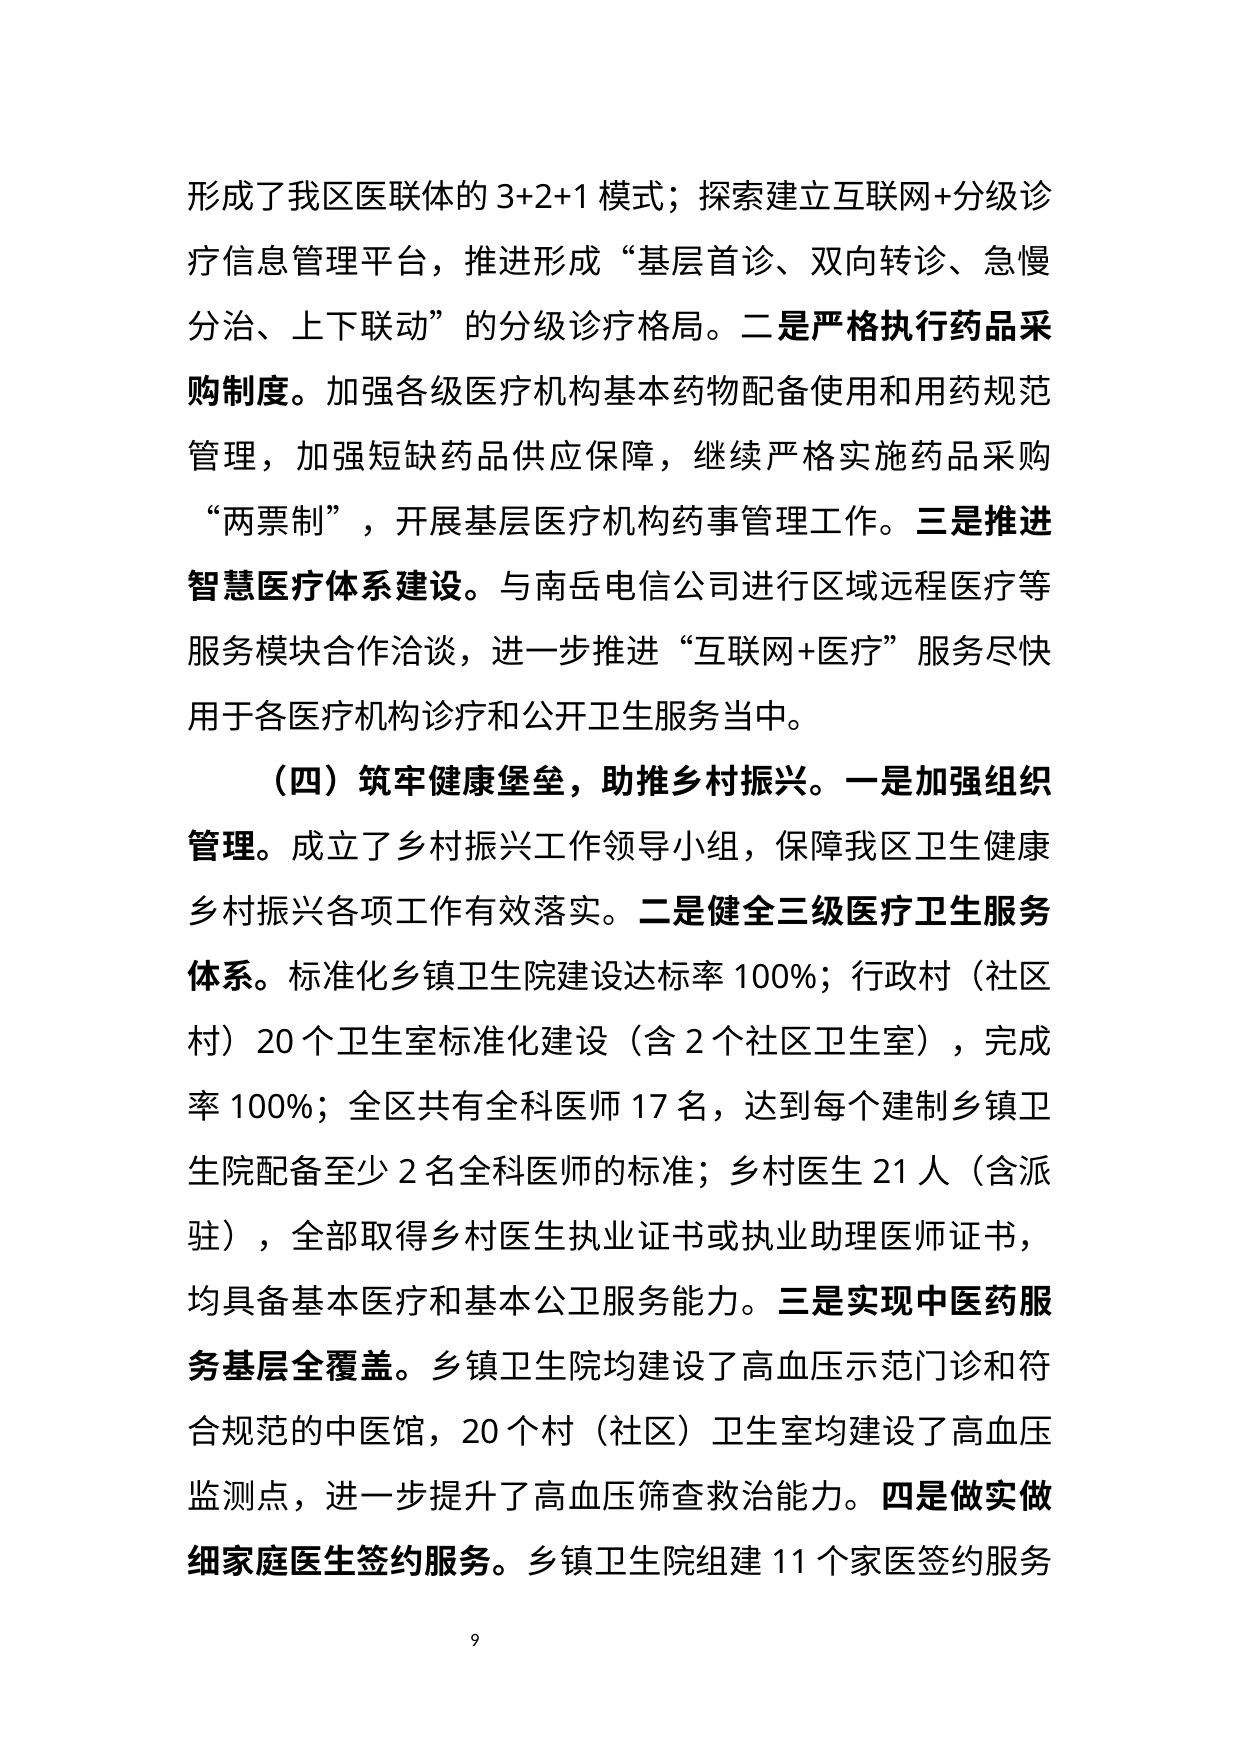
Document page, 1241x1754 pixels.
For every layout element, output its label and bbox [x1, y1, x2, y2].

text [187, 162, 1053, 747]
text [187, 747, 1053, 1592]
